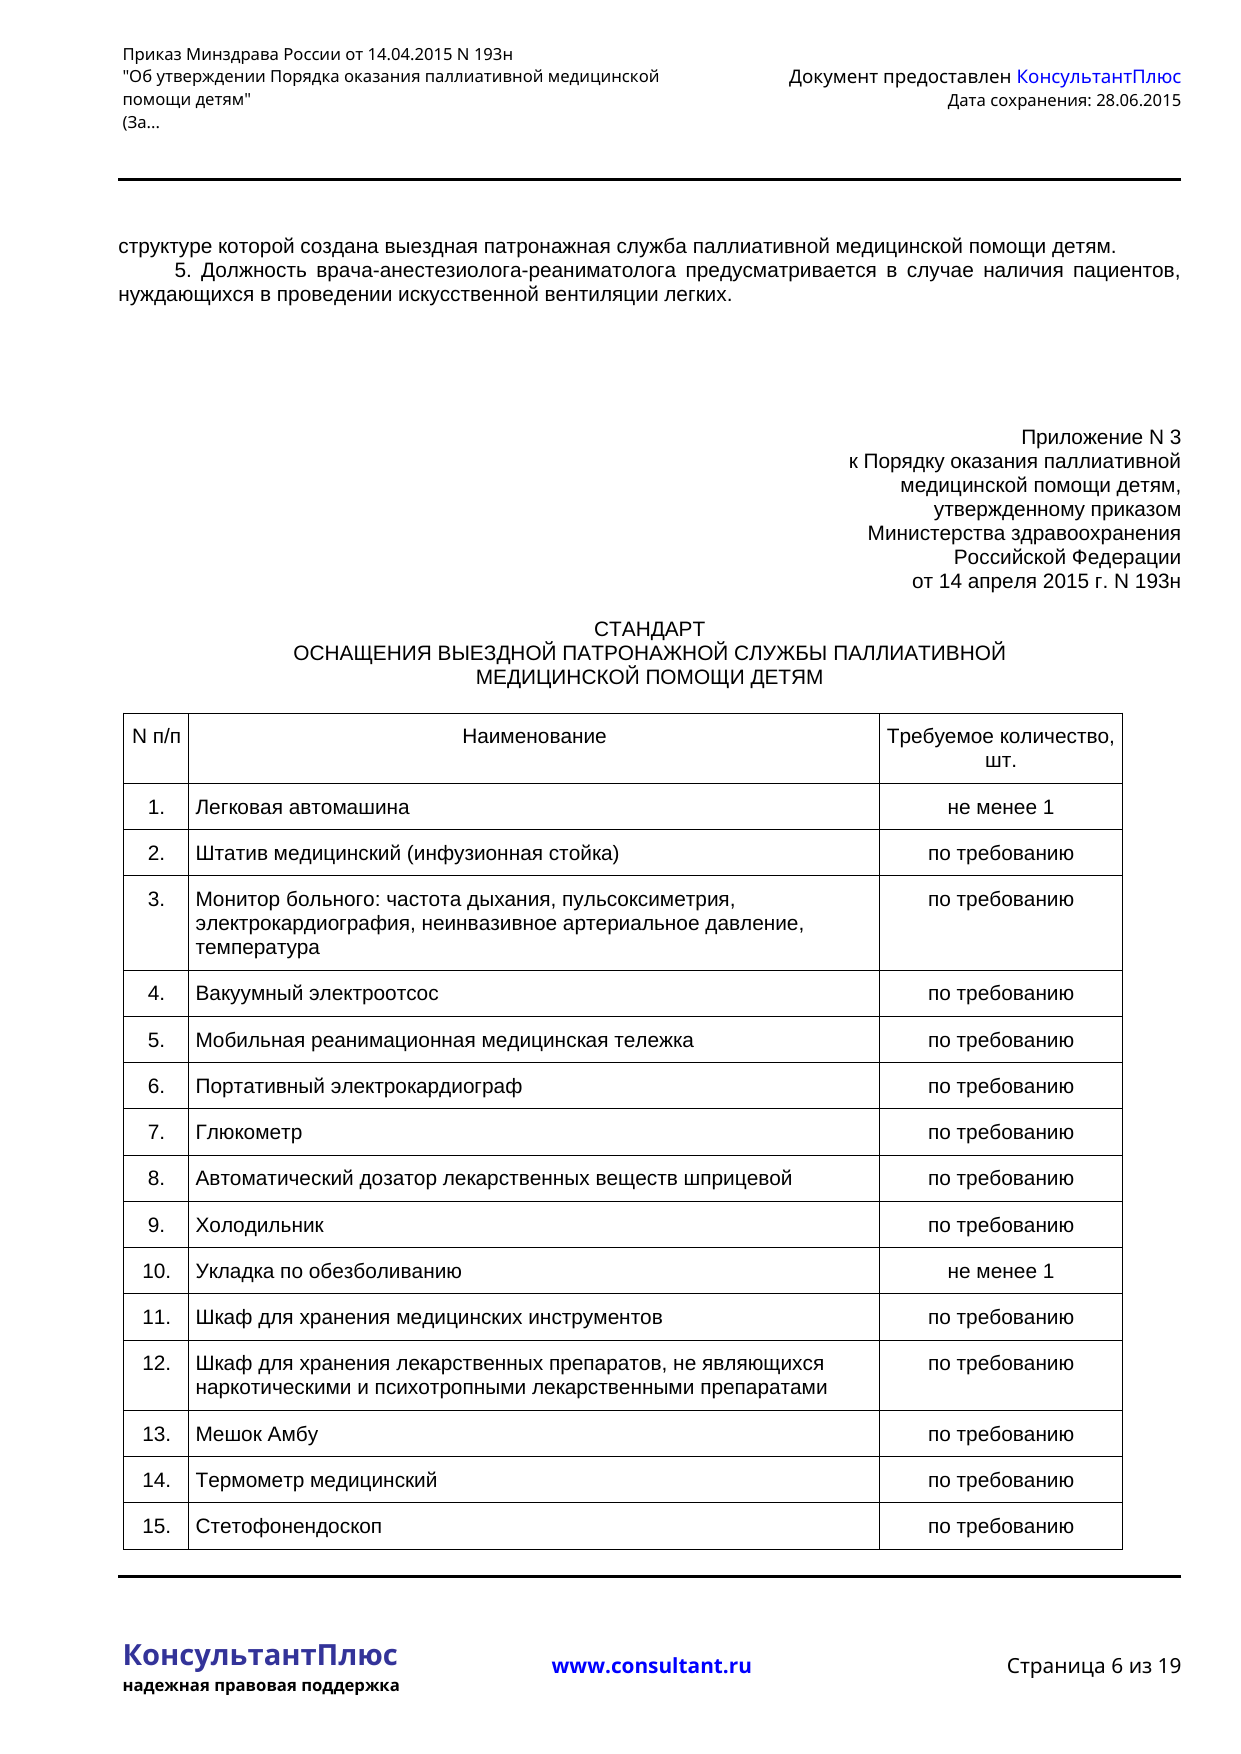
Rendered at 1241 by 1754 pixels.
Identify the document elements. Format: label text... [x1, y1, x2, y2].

table_cell по требованию [880, 1156, 1122, 1201]
table_cell 15. [124, 1503, 188, 1548]
table_cell Монитор больного: частота дыхания, пульсоксиметрия, электрокардиография, неинвазивное артериальное давление, температура [189, 876, 879, 969]
table_cell Шкаф для хранения медицинских инструментов [189, 1294, 879, 1339]
table_cell по требованию [880, 1341, 1122, 1410]
table_cell 2. [124, 830, 188, 875]
table_cell по требованию [880, 1411, 1122, 1456]
text Приложение N 3 [118, 425, 1181, 449]
table_cell не менее 1 [880, 1248, 1122, 1293]
table_header N п/п [124, 714, 188, 783]
table_cell Портативный электрокардиограф [189, 1063, 879, 1108]
table_cell Укладка по обезболиванию [189, 1248, 879, 1293]
table_cell 10. [124, 1248, 188, 1293]
table_cell 3. [124, 876, 188, 969]
table_cell Автоматический дозатор лекарственных веществ шприцевой [189, 1156, 879, 1201]
table_cell по требованию [880, 1457, 1122, 1502]
table_cell по требованию [880, 1109, 1122, 1154]
table_cell по требованию [880, 1202, 1122, 1247]
text 5. Должность врача-анестезиолога-реаниматолога предусматривается в случае наличия пациентов, нуждающихся в проведении искусственной вентиляции легких. [118, 257, 1181, 305]
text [118, 233, 1181, 257]
table_cell Легковая автомашина [189, 784, 879, 829]
table_cell Шкаф для хранения лекарственных препаратов, не являющихся наркотическими и психотропными лекарственными препаратами [189, 1341, 879, 1410]
table_cell 6. [124, 1063, 188, 1108]
table_header Требуемое количество, шт. [880, 714, 1122, 783]
text к Порядку оказания паллиативной [118, 449, 1181, 473]
text СТАНДАРТ [118, 617, 1181, 641]
table_cell 14. [124, 1457, 188, 1502]
table_cell Мешок Амбу [189, 1411, 879, 1456]
table_cell Стетофонендоскоп [189, 1503, 879, 1548]
table_cell по требованию [880, 1063, 1122, 1108]
table_cell 7. [124, 1109, 188, 1154]
table_cell 1. [124, 784, 188, 829]
table_cell по требованию [880, 971, 1122, 1016]
table_cell 13. [124, 1411, 188, 1456]
table_cell 4. [124, 971, 188, 1016]
table_header Наименование [189, 714, 879, 783]
table_cell Глюкометр [189, 1109, 879, 1154]
table_cell по требованию [880, 876, 1122, 969]
table_cell Холодильник [189, 1202, 879, 1247]
text МЕДИЦИНСКОЙ ПОМОЩИ ДЕТЯМ [118, 665, 1181, 689]
table_cell не менее 1 [880, 784, 1122, 829]
text ОСНАЩЕНИЯ ВЫЕЗДНОЙ ПАТРОНАЖНОЙ СЛУЖБЫ ПАЛЛИАТИВНОЙ [118, 641, 1181, 665]
table_cell Мобильная реанимационная медицинская тележка [189, 1017, 879, 1062]
table_cell Термометр медицинский [189, 1457, 879, 1502]
text утвержденному приказом [118, 497, 1181, 521]
table_cell Штатив медицинский (инфузионная стойка) [189, 830, 879, 875]
text от 14 апреля 2015 г. N 193н [118, 569, 1181, 593]
text Российской Федерации [118, 545, 1181, 569]
text Министерства здравоохранения [118, 521, 1181, 545]
table_cell по требованию [880, 1503, 1122, 1548]
table_cell 12. [124, 1341, 188, 1410]
table_cell Вакуумный электроотсос [189, 971, 879, 1016]
table_cell по требованию [880, 830, 1122, 875]
table_cell 11. [124, 1294, 188, 1339]
table_cell 9. [124, 1202, 188, 1247]
text медицинской помощи детям, [118, 473, 1181, 497]
table_cell 5. [124, 1017, 188, 1062]
table_cell по требованию [880, 1294, 1122, 1339]
table_cell 8. [124, 1156, 188, 1201]
table_cell по требованию [880, 1017, 1122, 1062]
